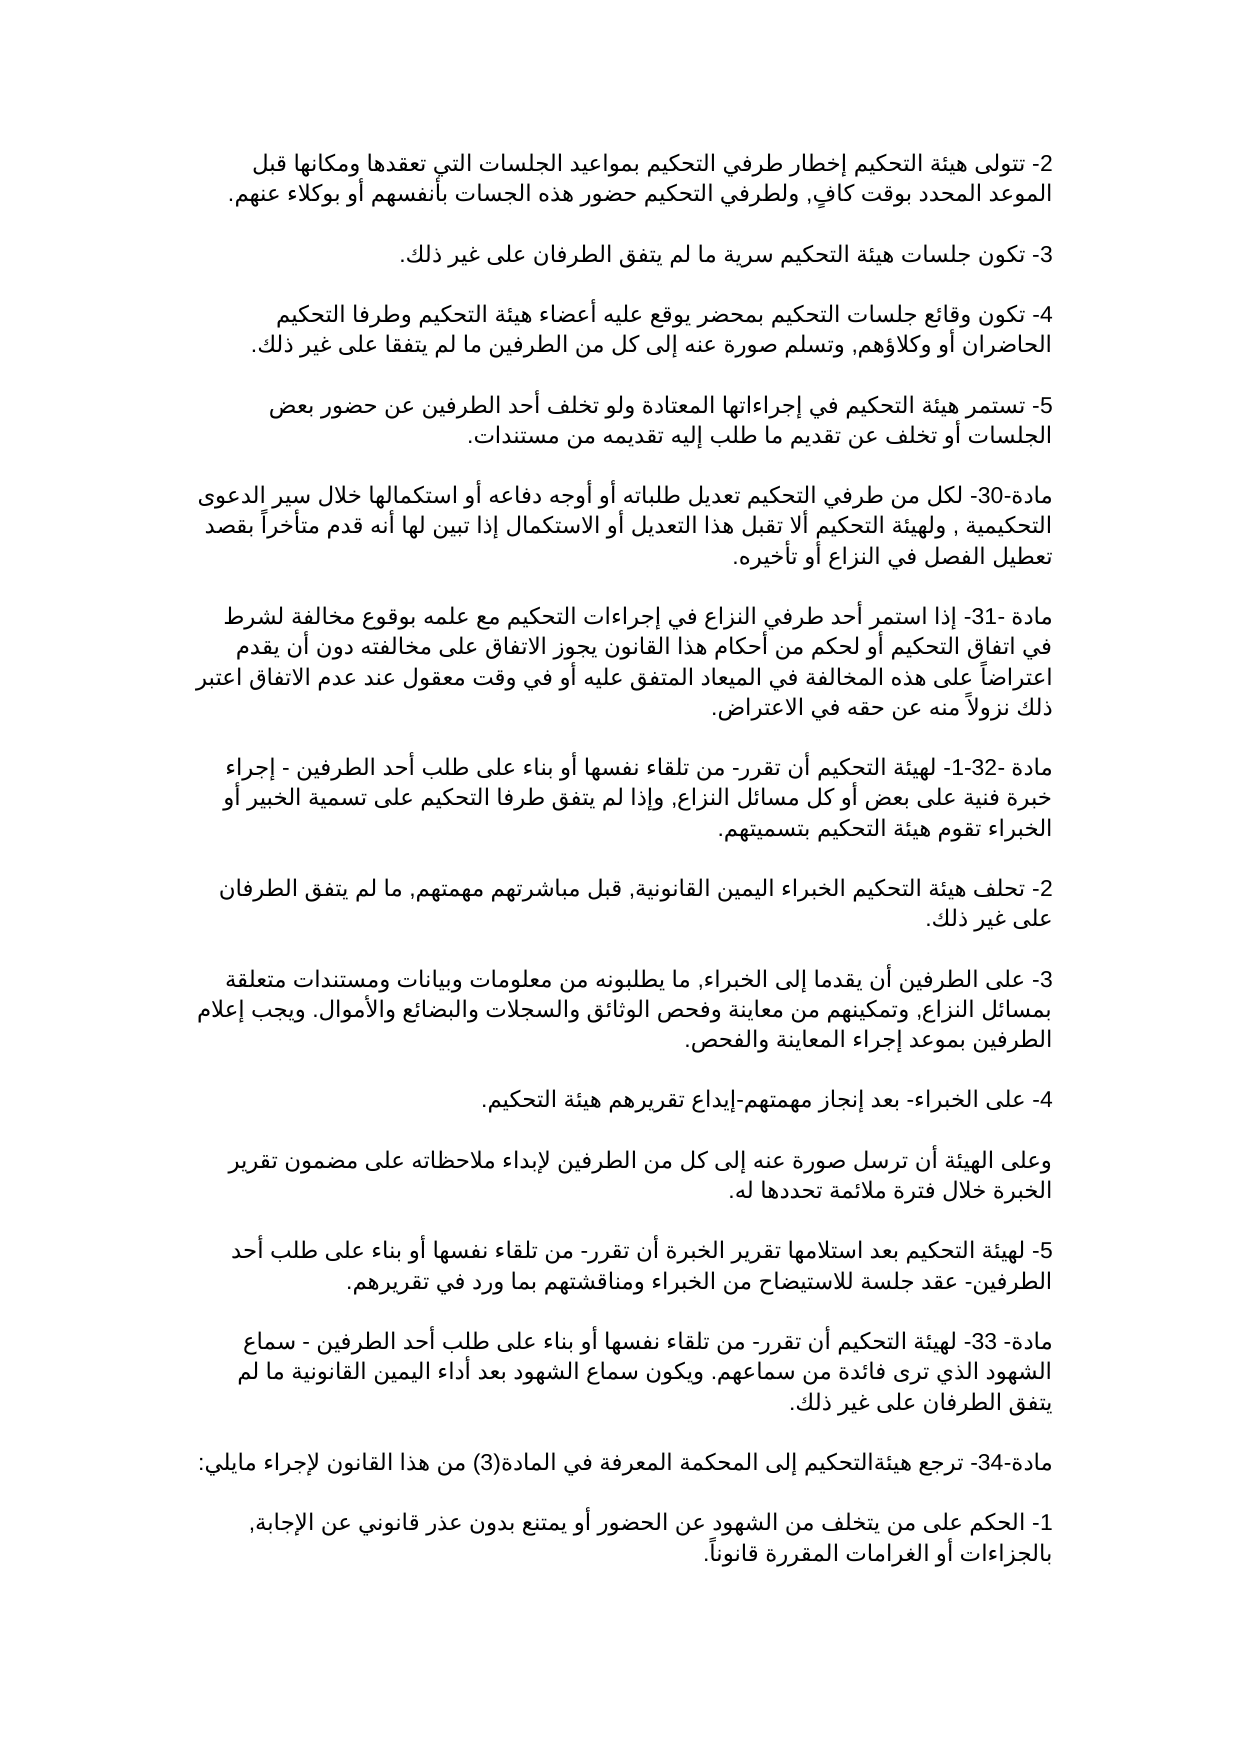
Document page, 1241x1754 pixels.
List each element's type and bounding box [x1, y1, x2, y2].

text [187, 150, 1053, 1596]
